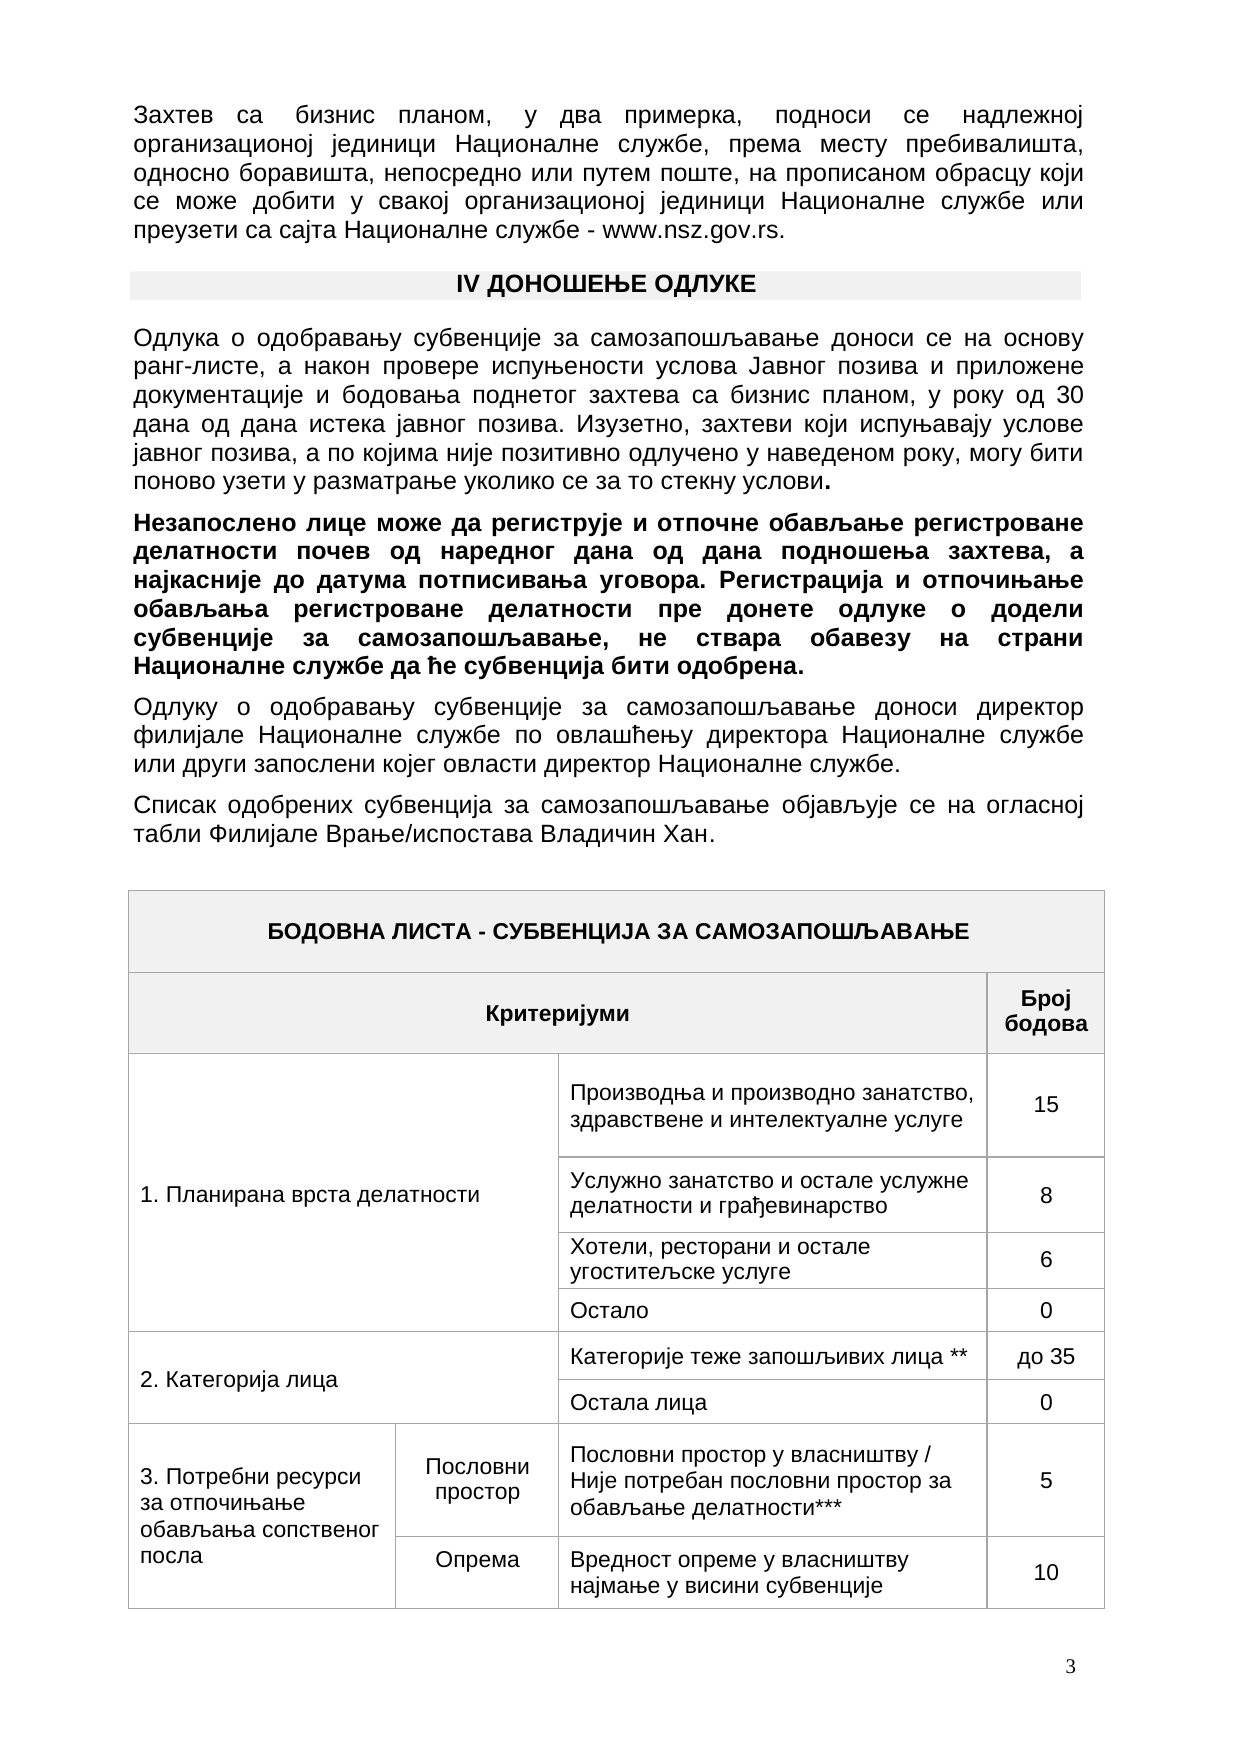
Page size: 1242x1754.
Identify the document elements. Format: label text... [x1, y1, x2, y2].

text Одлука о одобравању субвенције за самозапошљавање доноси се на основу ранг-листе, а након провере испуњености услова Јавног позива и приложене документације и бодовања поднетог захтева са бизнис планом, у року од 30 дана од дана истека јавног позива. Изузетно, захтеви који испуњавају услове јавног позива, а по којима није позитивно одлучено у наведеном року, могу бити поново узети у разматрање уколико се за то стекну услови. [133, 323, 1084, 495]
table_cell 3. Потребни ресурси за отпочињање обављања сопственог посла [129, 1424, 395, 1607]
table_cell 2. Категорија лица [129, 1332, 558, 1423]
table_cell Пословни простор [396, 1424, 558, 1536]
table_cell Остало [559, 1289, 986, 1331]
table_cell 5 [988, 1424, 1104, 1536]
table_cell Хотели, ресторани и остале угоститељске услуге [559, 1233, 986, 1287]
text Захтев са бизнис планом, у два примерка, подноси се надлежној организационој јединици Национaлне службе, према месту пребивалишта, односно боравишта, непосредно или путем поште, на прописаном обрасцу који се може добити у свакој организационој јединици Национaлне службе или преузети са сајта Националне службе - www.nsz.gov.rs. [133, 100, 1084, 244]
table_header БОДОВНА ЛИСТА - СУБВЕНЦИЈA ЗА САМОЗАПОШЉАВАЊЕ [129, 891, 1104, 972]
table_cell 0 [988, 1380, 1104, 1423]
table_cell Број бодова [988, 973, 1104, 1052]
text IV ДОНОШЕЊЕ ОДЛУКЕ [452, 269, 761, 298]
table_cell 6 [988, 1233, 1104, 1287]
text Одлуку о одобравању субвенције за самозапошљавање доноси директор филијале Националне службе по овлашћењу директора Националне службе или други запослени којег овласти директор Националне службе. [133, 692, 1084, 778]
table_cell Опрема [396, 1537, 558, 1607]
table_cell 1. Планирана врста делатности [129, 1054, 558, 1331]
table_cell Пословни простор у власништву / Није потребан пословни простор за обављање делатности*** [559, 1424, 986, 1536]
text Незапослено лице може да региструје и отпочне обављање регистроване делатности почев од наредног дана од дана подношења захтева, а најкасније до датума потписивања уговора. Регистрација и отпочињање обављања регистроване делатности пре донете одлуке о додели субвенције за самозапошљавање, не ствара обавезу на страни Националне службе да ће субвенција бити одобрена. [133, 508, 1084, 680]
table_cell Критеријуми [129, 973, 986, 1052]
table_cell Остала лица [559, 1380, 986, 1423]
table_cell Категорије теже запошљивих лица ** [559, 1332, 986, 1378]
table_cell Услужно занатство и остале услужне делатности и грађевинарство [559, 1158, 986, 1232]
table_cell Производња и производно занатство, здравствене и интелектуалне услуге [559, 1054, 986, 1156]
table_cell 8 [988, 1158, 1104, 1232]
table_cell Вредност опреме у власништву најмање у висини субвенције [559, 1537, 986, 1607]
table_cell до 35 [988, 1332, 1104, 1378]
table_cell 15 [988, 1054, 1104, 1156]
table_cell 0 [988, 1289, 1104, 1331]
table_cell 10 [988, 1537, 1104, 1607]
text Списак одобрених субвенција за самозапошљавање објављује се на огласној табли Филијале Врање/испостава Владичин Хан. [133, 790, 1084, 848]
